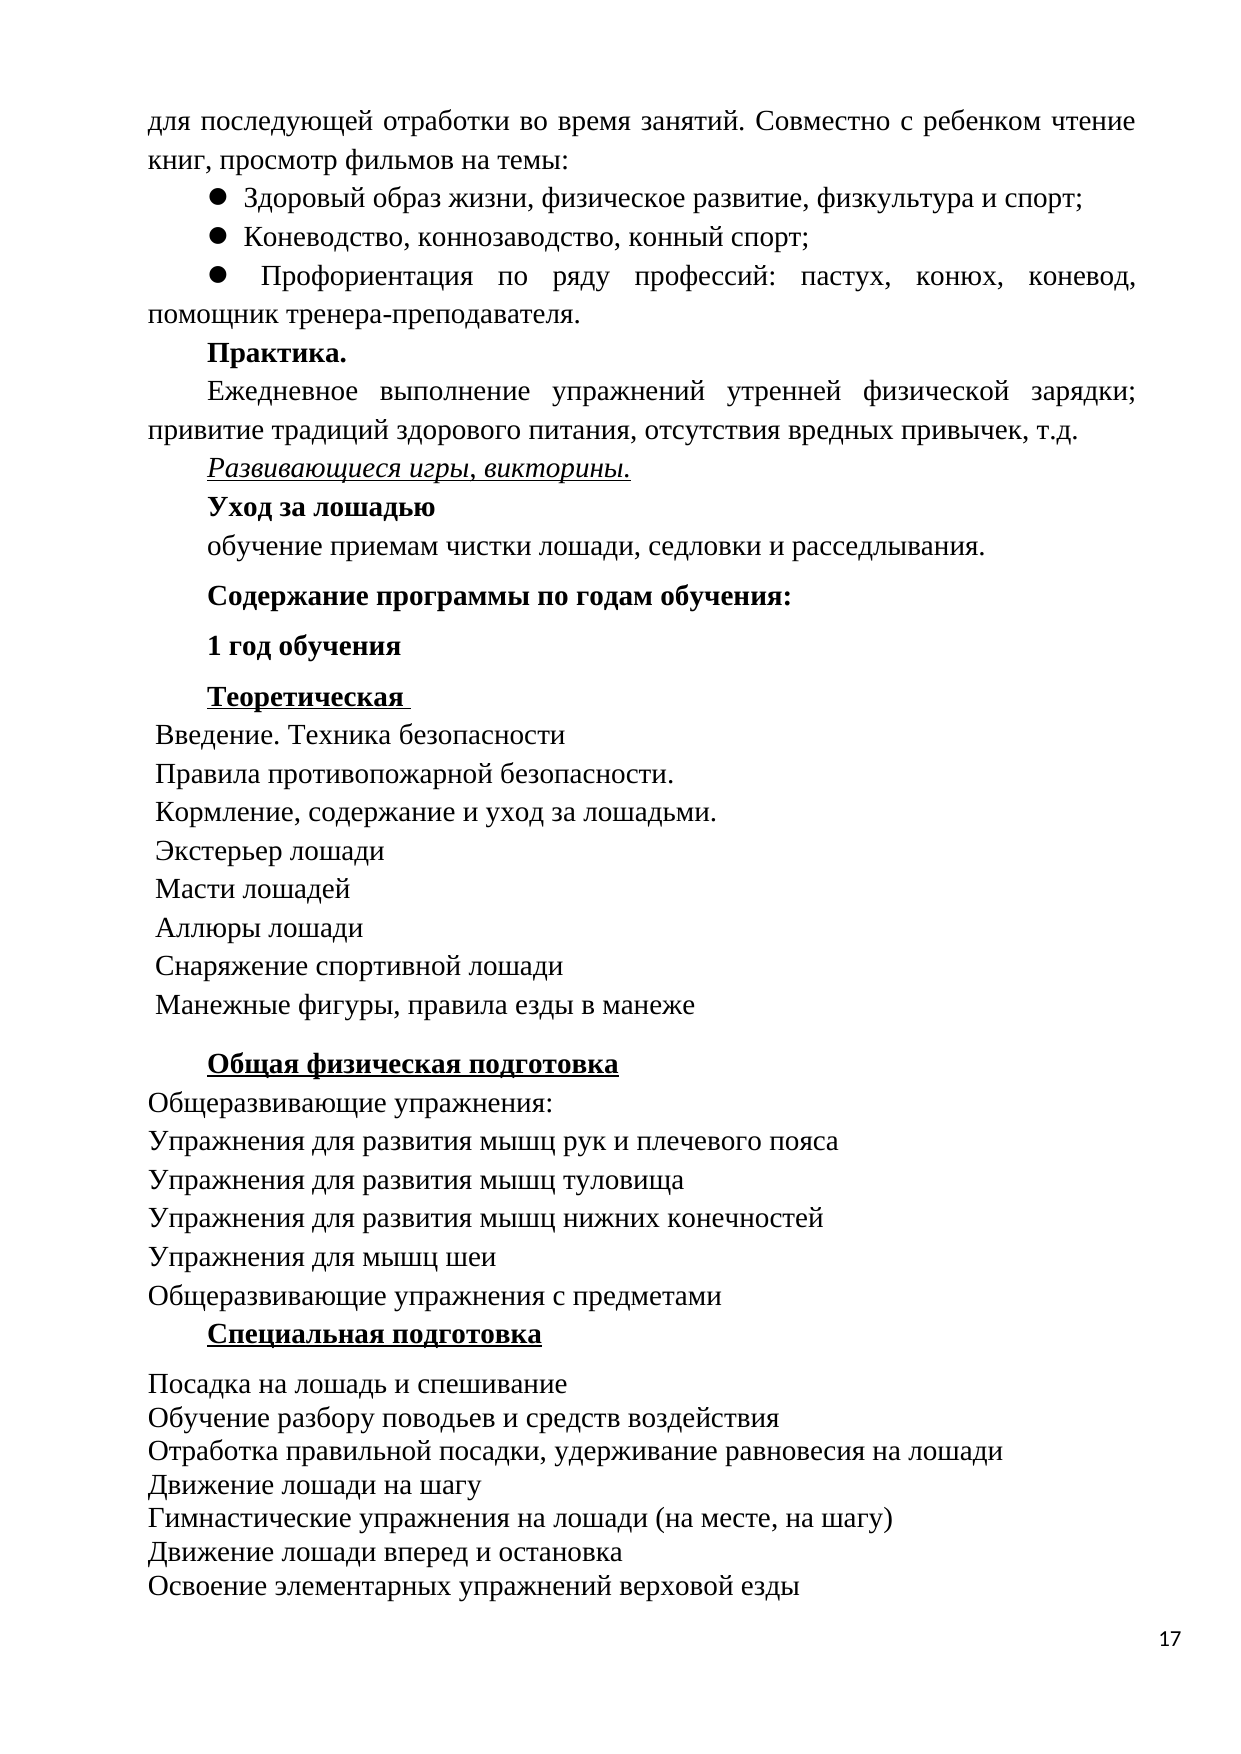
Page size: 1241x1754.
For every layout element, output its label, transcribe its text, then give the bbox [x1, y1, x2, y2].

text Общеразвивающие упражнения с предметами [148, 1278, 1181, 1311]
text Ежедневное выполнение упражнений утренней физической зарядки; привитие традиций здорового питания, отсутствия вредных привычек, т.д. [148, 373, 1137, 446]
text Упражнения для развития мышц туловища [148, 1162, 1181, 1196]
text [148, 103, 1137, 176]
text Масти лошадей [148, 871, 1137, 905]
text Общая физическая подготовка [148, 1046, 1181, 1080]
text Аллюры лошади [148, 910, 1137, 943]
text Упражнения для развития мышц рук и плечевого пояса [148, 1123, 1181, 1157]
text Упражнения для развития мышц нижних конечностей [148, 1201, 1181, 1234]
text Упражнения для мышц шеи [148, 1239, 1181, 1273]
text Манежные фигуры, правила езды в манеже [148, 987, 1181, 1021]
list 1 год обучения [148, 628, 1181, 662]
text Уход за лошадью [148, 489, 1137, 523]
text Экстерьер лошади [148, 833, 1137, 866]
text Теоретическая [148, 679, 1181, 712]
list Отработка правильной посадки, удерживание равновесия на лошади [148, 1433, 1181, 1467]
text Правила противопожарной безопасности. [148, 756, 1181, 789]
text Введение. Техника безопасности [148, 717, 1181, 751]
list обучение приемам чистки лошади, седловки и расседлывания. [148, 528, 1181, 561]
text Практика. [148, 335, 1137, 368]
list Гимнастические упражнения на лошади (на месте, на шагу) [148, 1501, 1181, 1534]
text Коневодство, коннозаводство, конный спорт; [148, 219, 1137, 253]
text Профориентация по ряду профессий: пастух, конюх, коневод, помощник тренера-преподавателя. [148, 258, 1137, 330]
text Снаряжение спортивной лошади [148, 948, 1137, 982]
text Общеразвивающие упражнения: [148, 1085, 1181, 1118]
text Освоение элементарных упражнений верховой езды [148, 1568, 1181, 1601]
text Здоровый образ жизни, физическое развитие, физкультура и спорт; [148, 181, 1137, 214]
text Движение лошади вперед и остановка [148, 1534, 1181, 1568]
list Содержание программы по годам обучения: [148, 578, 1181, 612]
list Движение лошади на шагу [148, 1467, 1181, 1501]
text Кормление, содержание и уход за лошадьми. [148, 794, 1137, 828]
list Посадка на лошадь и спешивание [148, 1366, 1181, 1400]
list Обучение разбору поводьев и средств воздействия [148, 1400, 1181, 1433]
list Специальная подготовка [133, 1316, 1181, 1350]
text Развивающиеся игры, викторины. [148, 451, 1137, 484]
